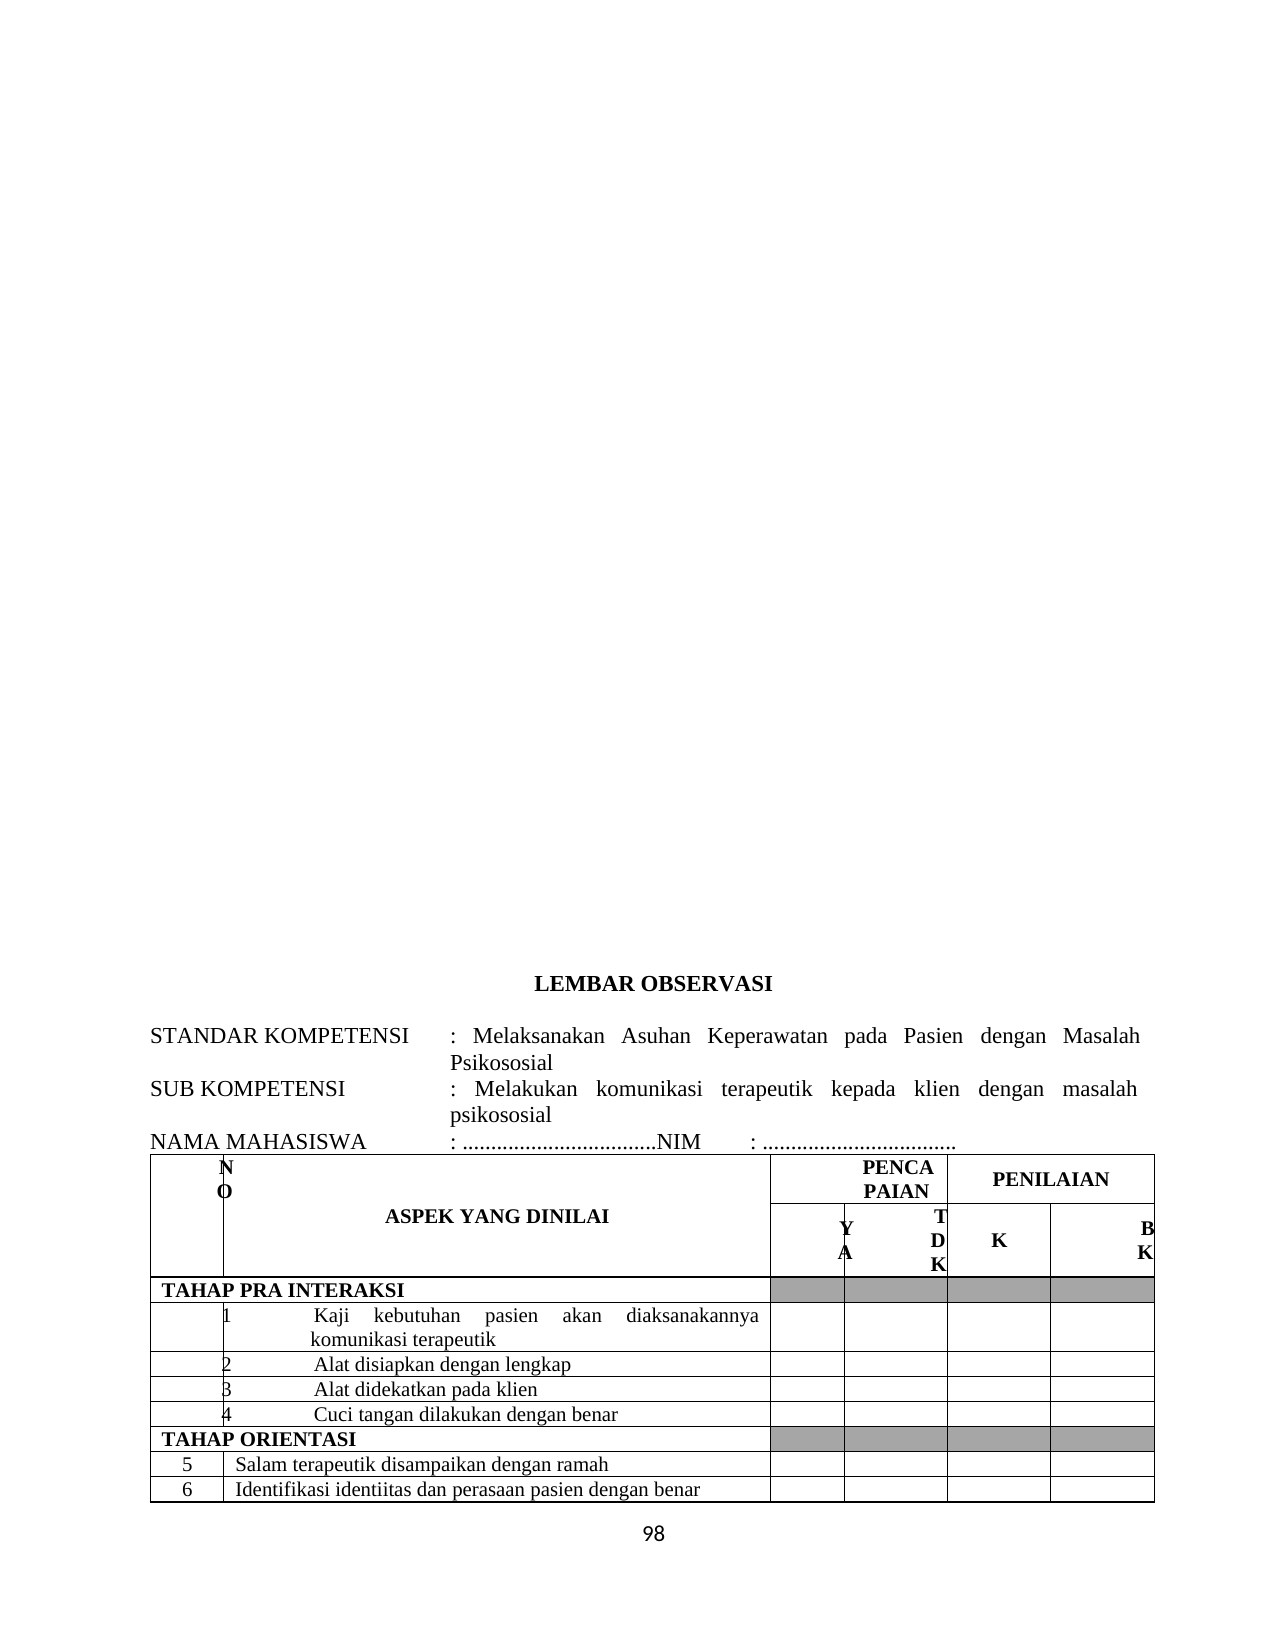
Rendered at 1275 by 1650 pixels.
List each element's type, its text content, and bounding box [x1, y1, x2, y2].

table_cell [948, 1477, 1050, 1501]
text SUB KOMPETENSI : Melakukan komunikasi terapeutik kepada klien dengan masalah psikososial [150, 1075, 1157, 1128]
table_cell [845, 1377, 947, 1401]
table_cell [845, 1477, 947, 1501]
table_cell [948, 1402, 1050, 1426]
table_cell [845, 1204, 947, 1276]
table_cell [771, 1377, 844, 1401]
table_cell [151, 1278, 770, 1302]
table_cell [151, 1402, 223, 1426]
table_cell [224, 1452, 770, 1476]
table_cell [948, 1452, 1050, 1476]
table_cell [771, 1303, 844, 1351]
text NAMA MAHASISWA : ..................................NIM : .................................. [150, 1128, 1157, 1154]
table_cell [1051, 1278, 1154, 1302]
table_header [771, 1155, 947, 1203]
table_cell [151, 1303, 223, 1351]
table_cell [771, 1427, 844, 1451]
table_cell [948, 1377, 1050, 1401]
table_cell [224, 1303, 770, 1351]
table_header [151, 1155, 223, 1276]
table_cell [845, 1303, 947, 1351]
subtitle LEMBAR OBSERVASI [150, 969, 1157, 996]
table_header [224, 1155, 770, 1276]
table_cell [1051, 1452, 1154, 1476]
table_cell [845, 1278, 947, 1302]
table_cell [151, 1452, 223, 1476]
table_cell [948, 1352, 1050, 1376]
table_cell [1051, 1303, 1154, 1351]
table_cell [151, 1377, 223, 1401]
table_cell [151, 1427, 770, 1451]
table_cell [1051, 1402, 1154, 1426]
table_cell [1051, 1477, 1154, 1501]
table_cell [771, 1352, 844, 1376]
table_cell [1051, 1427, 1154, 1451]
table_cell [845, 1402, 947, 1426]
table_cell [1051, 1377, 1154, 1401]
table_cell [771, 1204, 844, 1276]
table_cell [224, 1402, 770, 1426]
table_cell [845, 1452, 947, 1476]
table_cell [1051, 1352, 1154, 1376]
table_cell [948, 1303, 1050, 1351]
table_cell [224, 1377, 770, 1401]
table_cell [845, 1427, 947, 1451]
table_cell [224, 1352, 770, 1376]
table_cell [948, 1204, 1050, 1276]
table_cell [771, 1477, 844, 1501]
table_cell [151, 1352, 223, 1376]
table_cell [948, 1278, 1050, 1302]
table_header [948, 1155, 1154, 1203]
text STANDAR KOMPETENSI : Melaksanakan Asuhan Keperawatan pada Pasien dengan Masalah Psikososial [150, 1022, 1157, 1075]
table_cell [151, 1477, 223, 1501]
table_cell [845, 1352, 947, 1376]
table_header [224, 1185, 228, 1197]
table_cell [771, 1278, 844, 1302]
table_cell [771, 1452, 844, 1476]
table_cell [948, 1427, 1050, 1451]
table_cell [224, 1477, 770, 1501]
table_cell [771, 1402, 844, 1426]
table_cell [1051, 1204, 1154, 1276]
